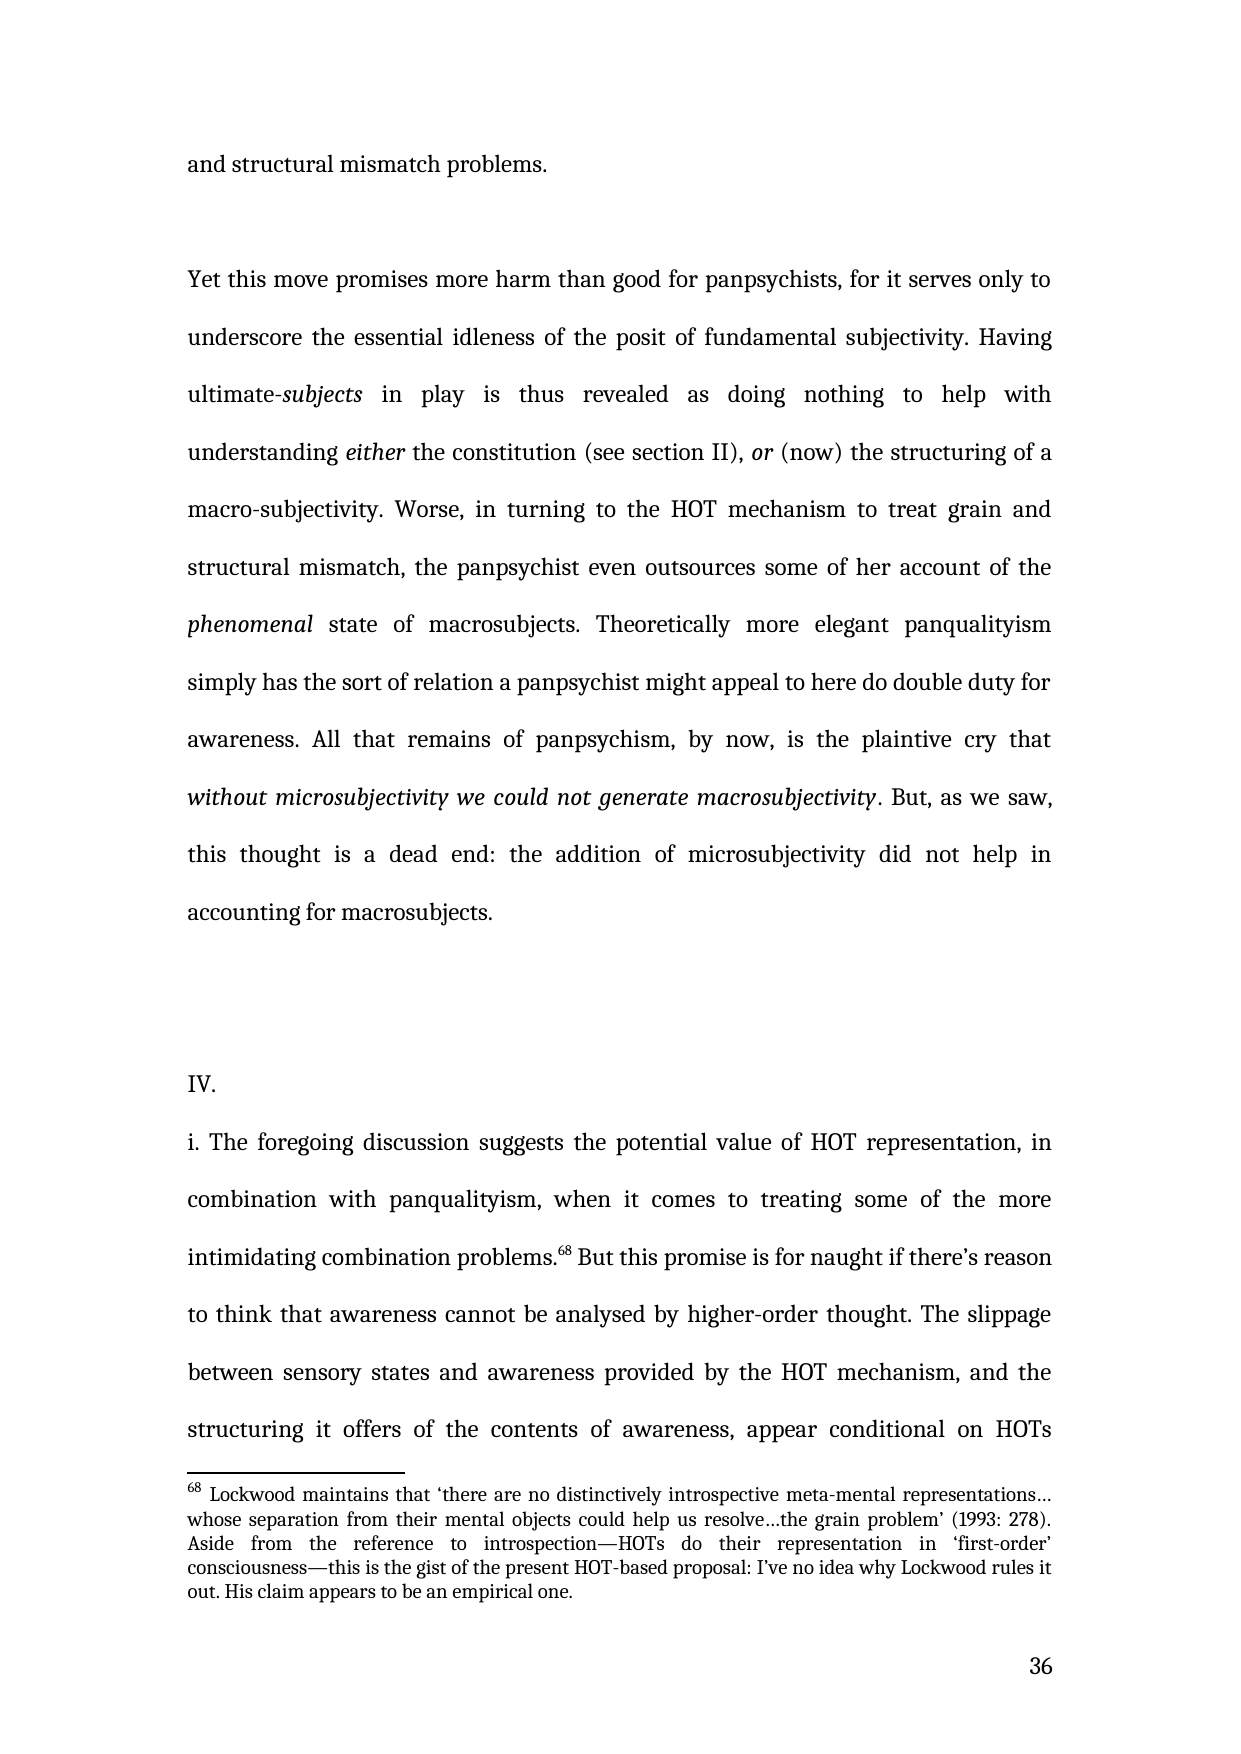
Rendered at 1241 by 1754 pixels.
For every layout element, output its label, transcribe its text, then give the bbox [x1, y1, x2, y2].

text Yet this move promises more harm than good for panpsychists, for it serves only to underscore the essential idleness of the posit of fundamental subjectivity. Having ultimate-subjects in play is thus revealed as doing nothing to help with understanding either the constitution (see section II), or (now) the structuring of a macro-subjectivity. Worse, in turning to the HOT mechanism to treat grain and structural mismatch, the panpsychist even outsources some of her account of the phenomenal state of macrosubjects. Theoretically more elegant panqualityism simply has the sort of relation a panpsychist might appeal to here do double duty for awareness. All that remains of panpsychism, by now, is the plaintive cry that without microsubjectivity we could not generate macrosubjectivity. But, as we saw, this thought is a dead end: the addition of microsubjectivity did not help in accounting for macrosubjects. [187, 265, 1053, 926]
text IV. [187, 1070, 1053, 1099]
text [187, 1127, 1053, 1444]
